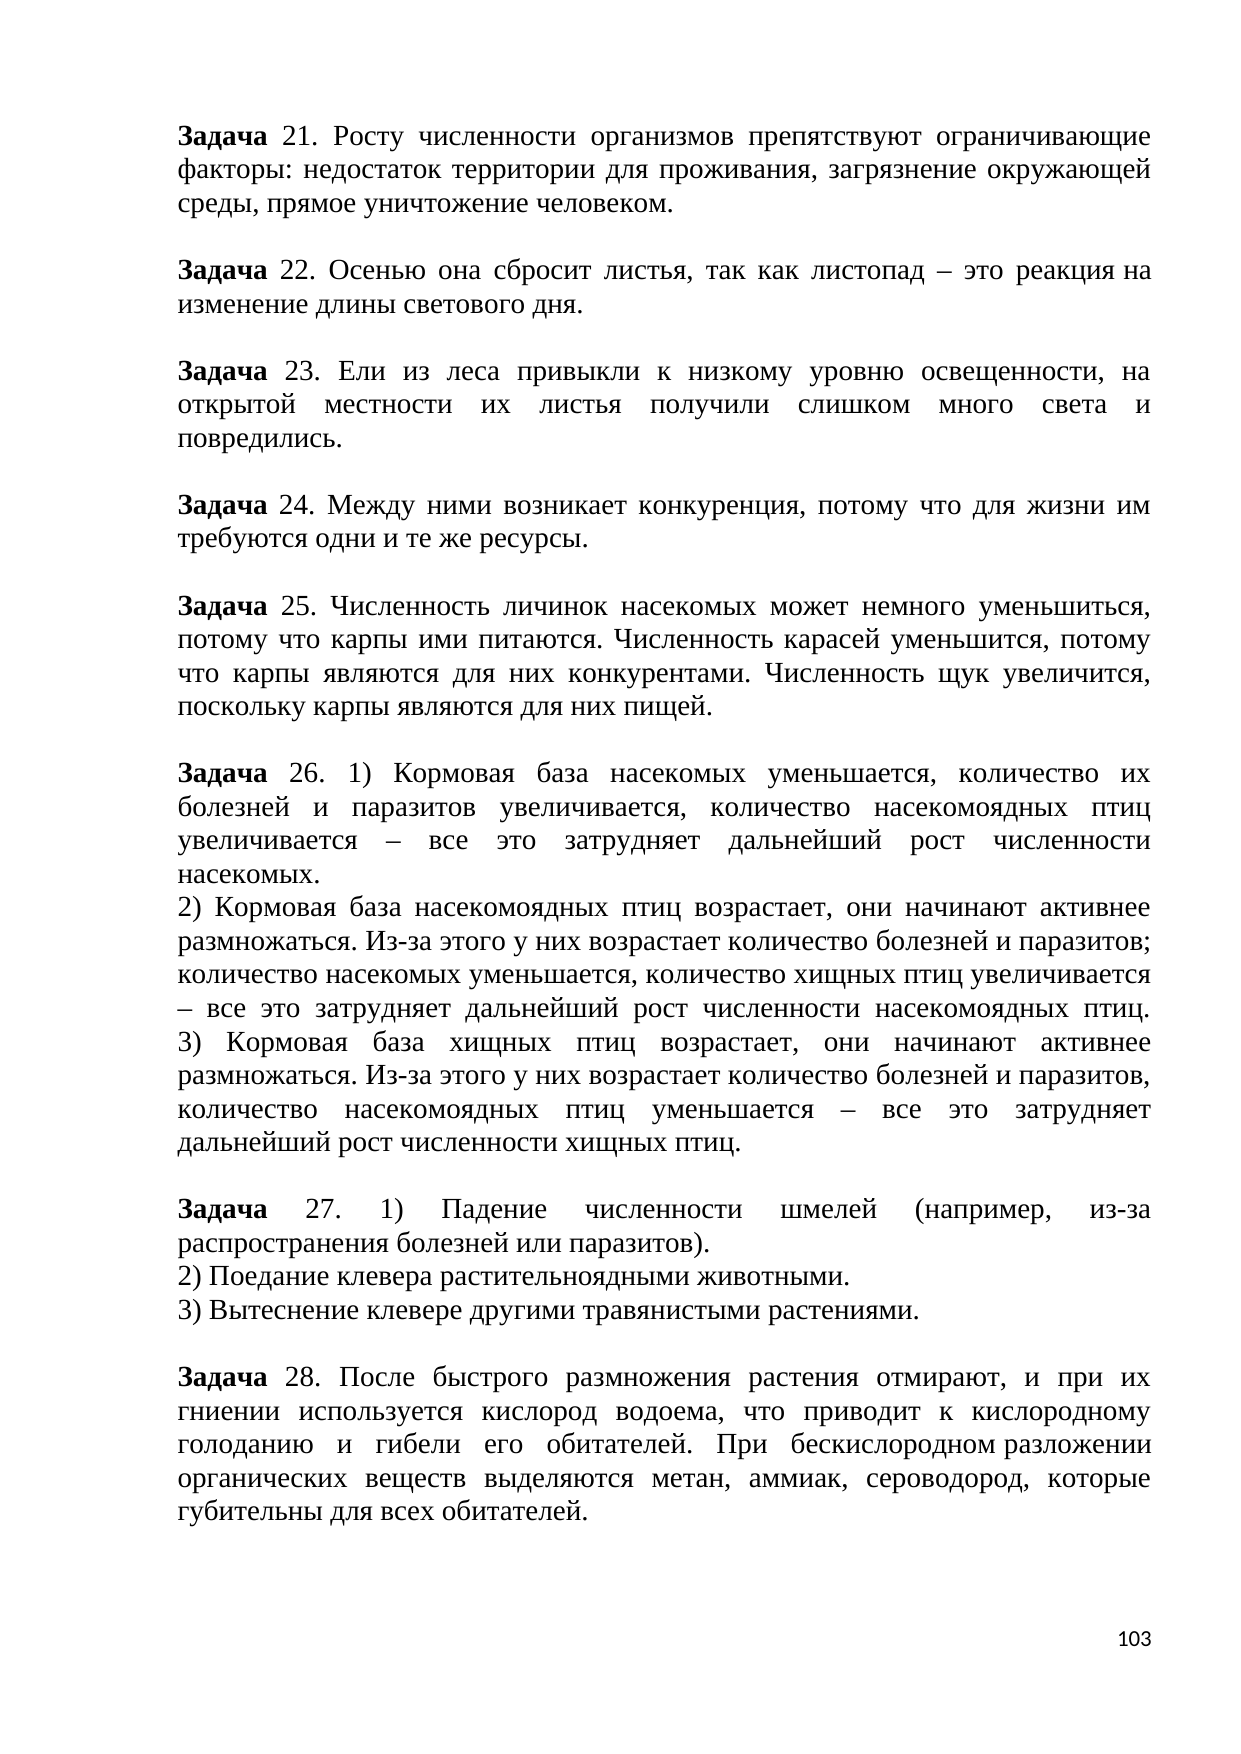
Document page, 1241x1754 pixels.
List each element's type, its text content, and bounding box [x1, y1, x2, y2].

text Задача 27. 1) Падение численности шмелей (например, из-за распространения болезней или паразитов). [177, 1191, 1152, 1258]
text 2) Поедание клевера растительноядными животными. [177, 1258, 1152, 1292]
text Задача 26. 1) Кормовая база насекомых уменьшается, количество их болезней и паразитов увеличивается, количество насекомоядных птиц увеличивается – все это затрудняет дальнейший рост численности насекомых. 2) Кормовая база насекомоядных птиц возрастает, они начинают активнее размножаться. Из-за этого у них возрастает количество болезней и паразитов; количество насекомых уменьшается, количество хищных птиц увеличивается – все это затрудняет дальнейший рост численности насекомоядных птиц. 3) Кормовая база хищных птиц возрастает, они начинают активнее размножаться. Из-за этого у них возрастает количество болезней и паразитов, количество насекомоядных птиц уменьшается – все это затрудняет дальнейший рост численности хищных птиц. [177, 755, 1152, 1158]
text Задача 28. После быстрого размножения растения отмирают, и при их гниении используется кислород водоема, что приводит к кислородному голоданию и гибели его обитателей. При бескислородном разложении органических веществ выделяются метан, аммиак, сероводород, которые губительны для всех обитателей. [177, 1359, 1152, 1527]
text Задача 22. Осенью она сбросит листья, так как листопад – это реакция на изменение длины светового дня. [177, 252, 1152, 319]
text Задача 23. Ели из леса привыкли к низкому уровню освещенности, на открытой местности их листья получили слишком много света и повредились. [177, 353, 1152, 453]
text 3) Вытеснение клевере другими травянистыми растениями. [177, 1292, 1152, 1326]
text Задача 24. Между ними возникает конкуренция, потому что для жизни им требуются одни и те же ресурсы. [177, 487, 1152, 554]
text Задача 25. Численность личинок насекомых может немного уменьшиться, потому что карпы ими питаются. Численность карасей уменьшится, потому что карпы являются для них конкурентами. Численность щук увеличится, поскольку карпы являются для них пищей. [177, 588, 1152, 722]
text Задача 21. Росту численности организмов препятствуют ограничивающие факторы: недостаток территории для проживания, загрязнение окружающей среды, прямое уничтожение человеком. [177, 118, 1152, 219]
